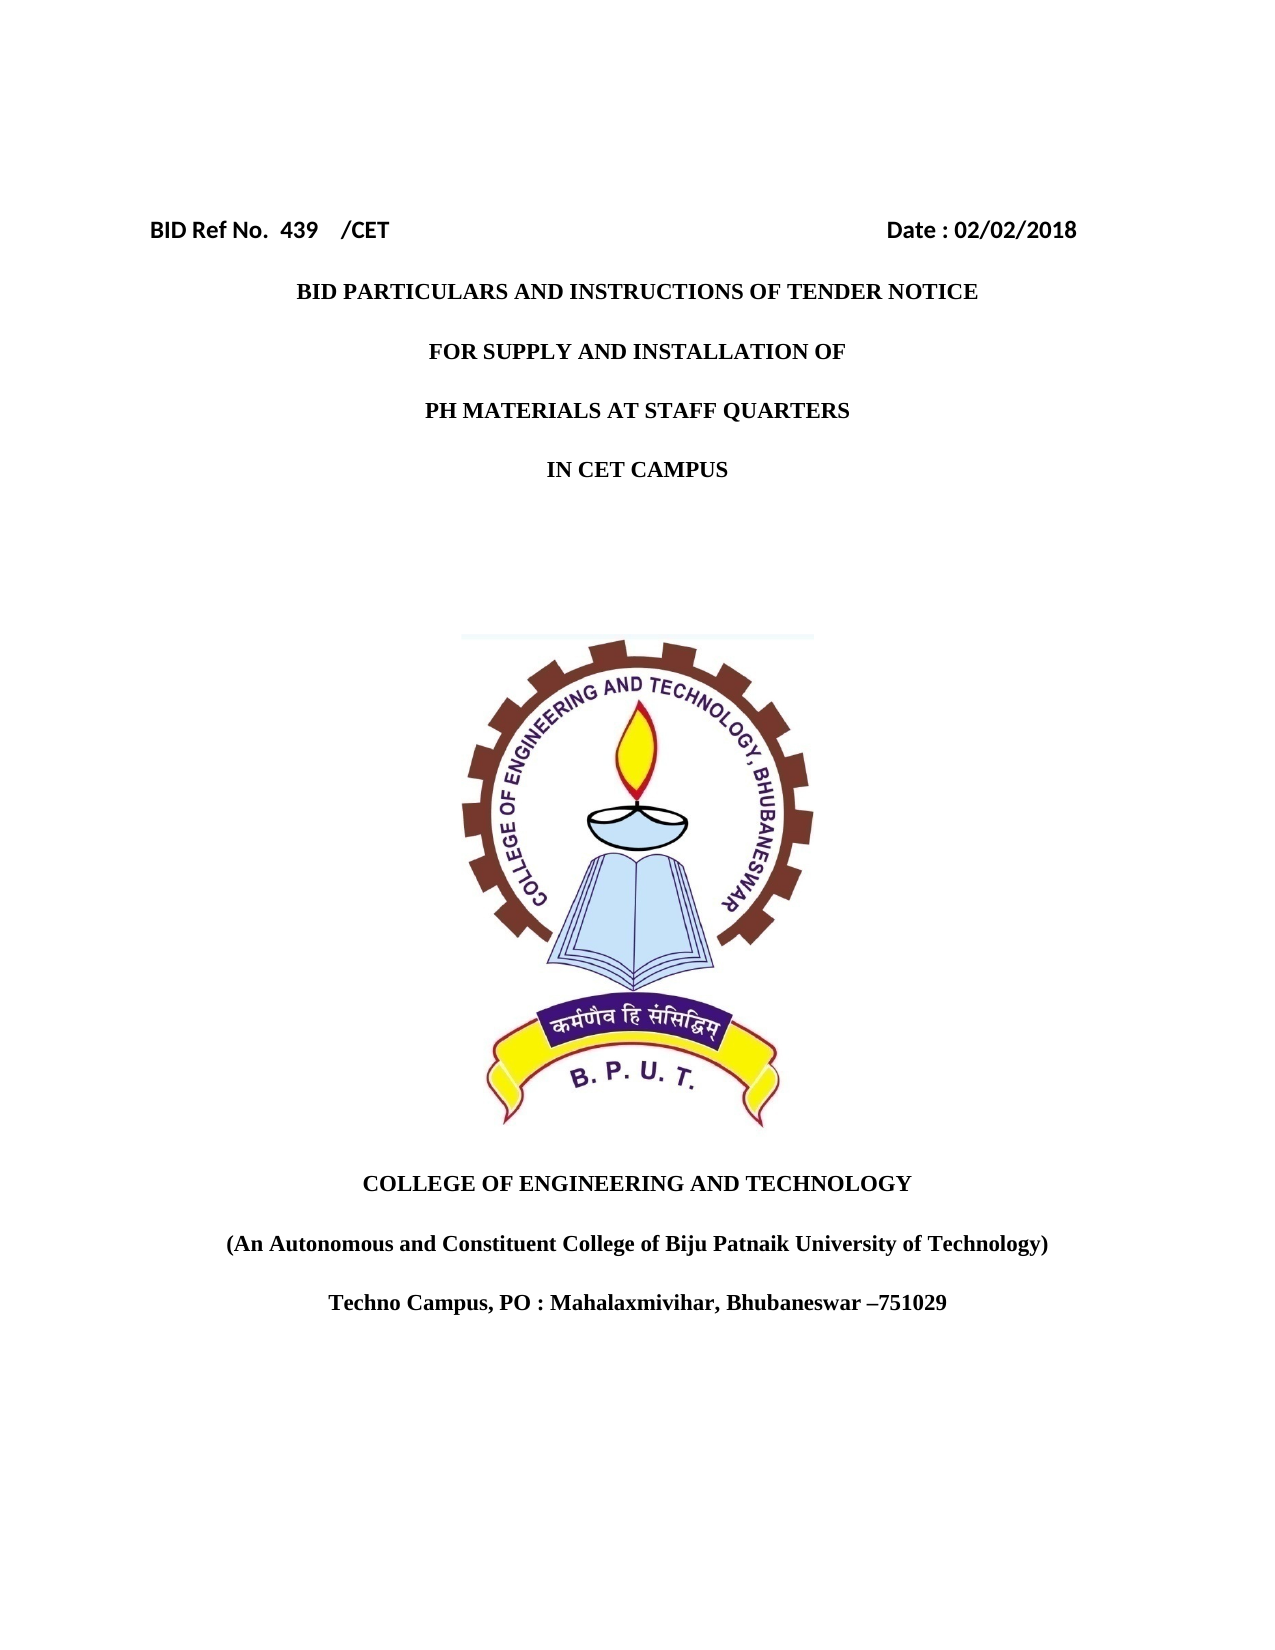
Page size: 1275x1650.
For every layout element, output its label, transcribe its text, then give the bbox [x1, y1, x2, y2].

picture [461, 634, 814, 1137]
text (An Autonomous and Constituent College of Biju Patnaik University of Technology) [150, 1230, 1125, 1256]
text FOR SUPPLY AND INSTALLATION OF [150, 338, 1125, 364]
text COLLEGE OF ENGINEERING AND TECHNOLOGY [150, 1170, 1125, 1197]
text BID Ref No. 439 /CET Date : 02/02/2018 [150, 214, 1125, 245]
text IN CET CAMPUS [150, 456, 1125, 483]
text PH MATERIALS AT STAFF QUARTERS [150, 397, 1125, 423]
text Techno Campus, PO : Mahalaxmivihar, Bhubaneswar –751029 [150, 1289, 1125, 1316]
text BID PARTICULARS AND INSTRUCTIONS OF TENDER NOTICE [150, 278, 1125, 305]
